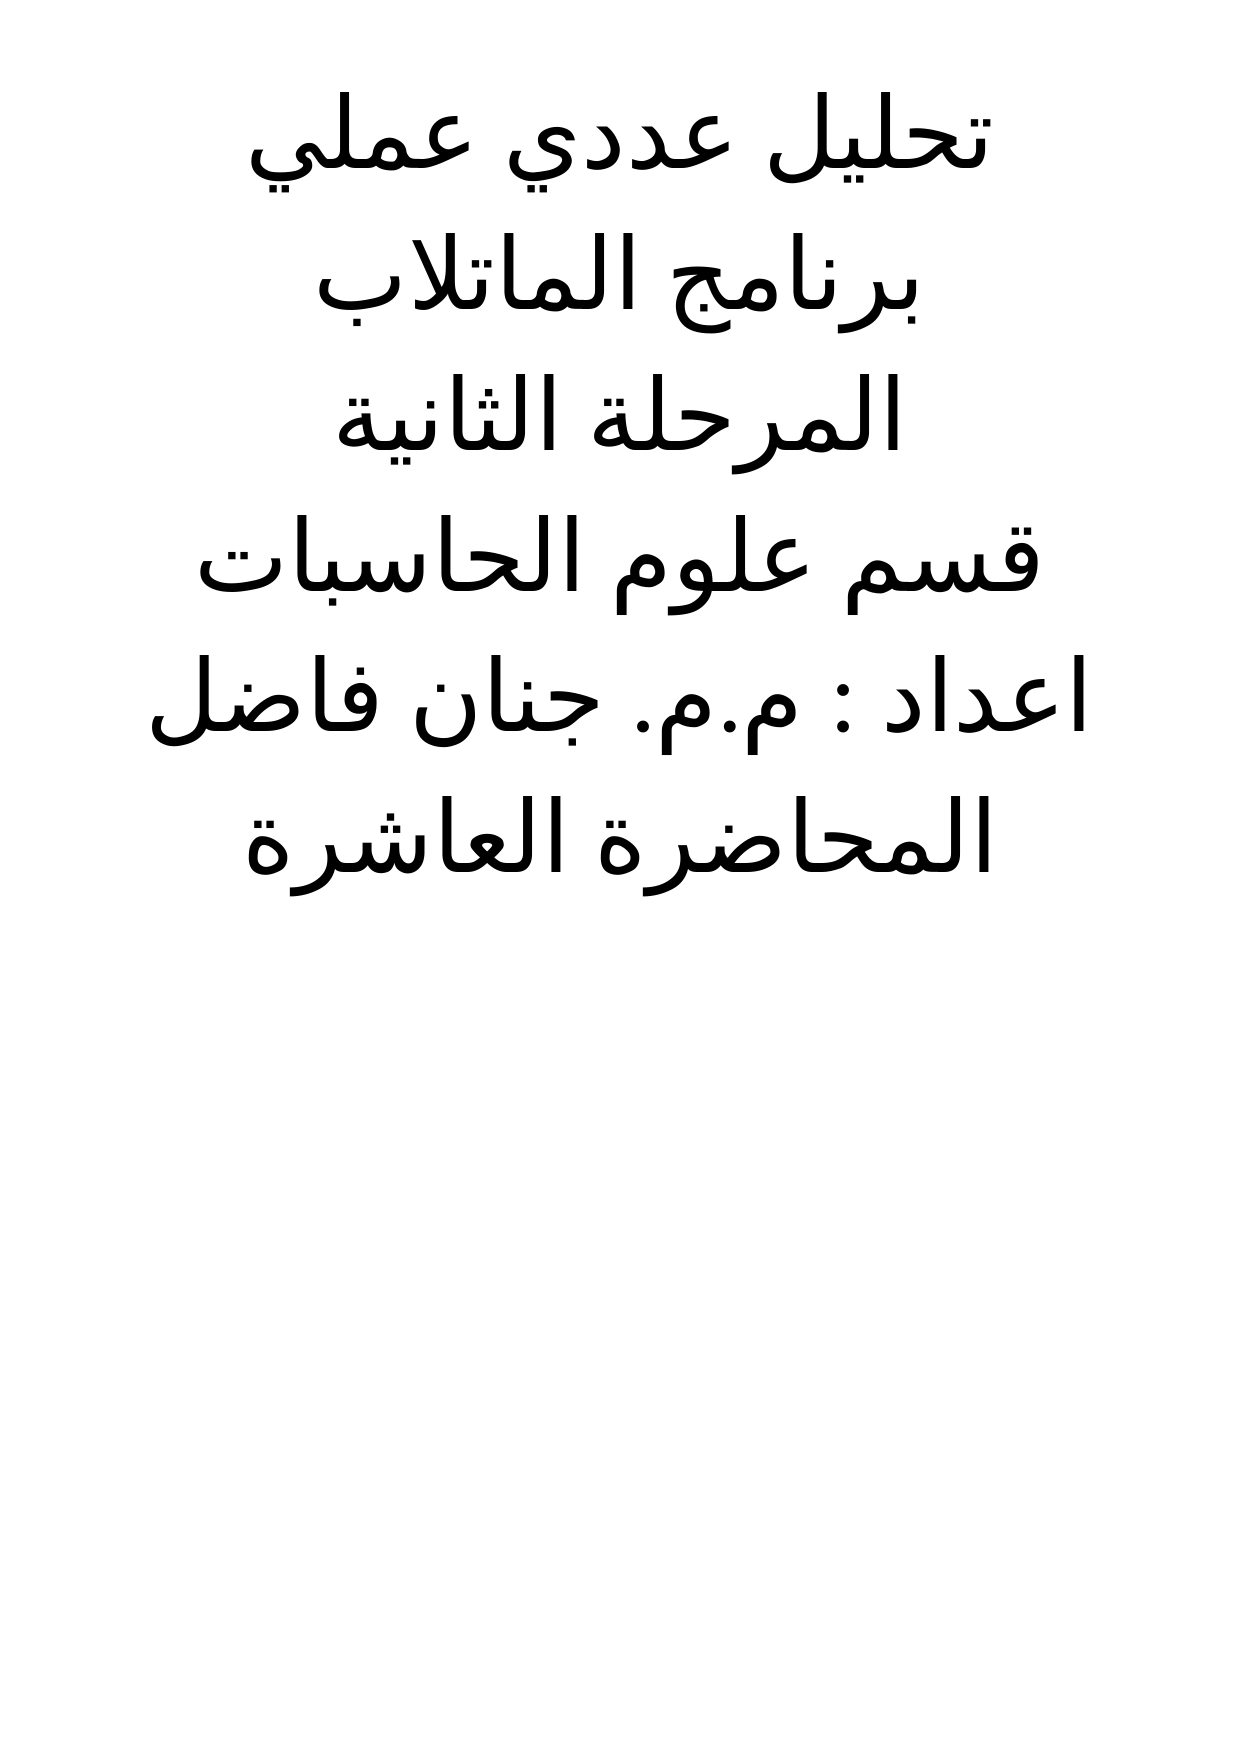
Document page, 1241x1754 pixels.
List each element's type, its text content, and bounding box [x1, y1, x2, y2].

text المحاضرة العاشرة [75, 779, 1165, 894]
text برنامج الماتلاب [75, 216, 1165, 331]
text قسم علوم الحاسبات [75, 497, 1165, 612]
text تحليل عددي عملي [75, 75, 1165, 190]
text اعداد : م.م. جنان فاضل [75, 638, 1165, 753]
text المرحلة الثانية [75, 357, 1165, 472]
